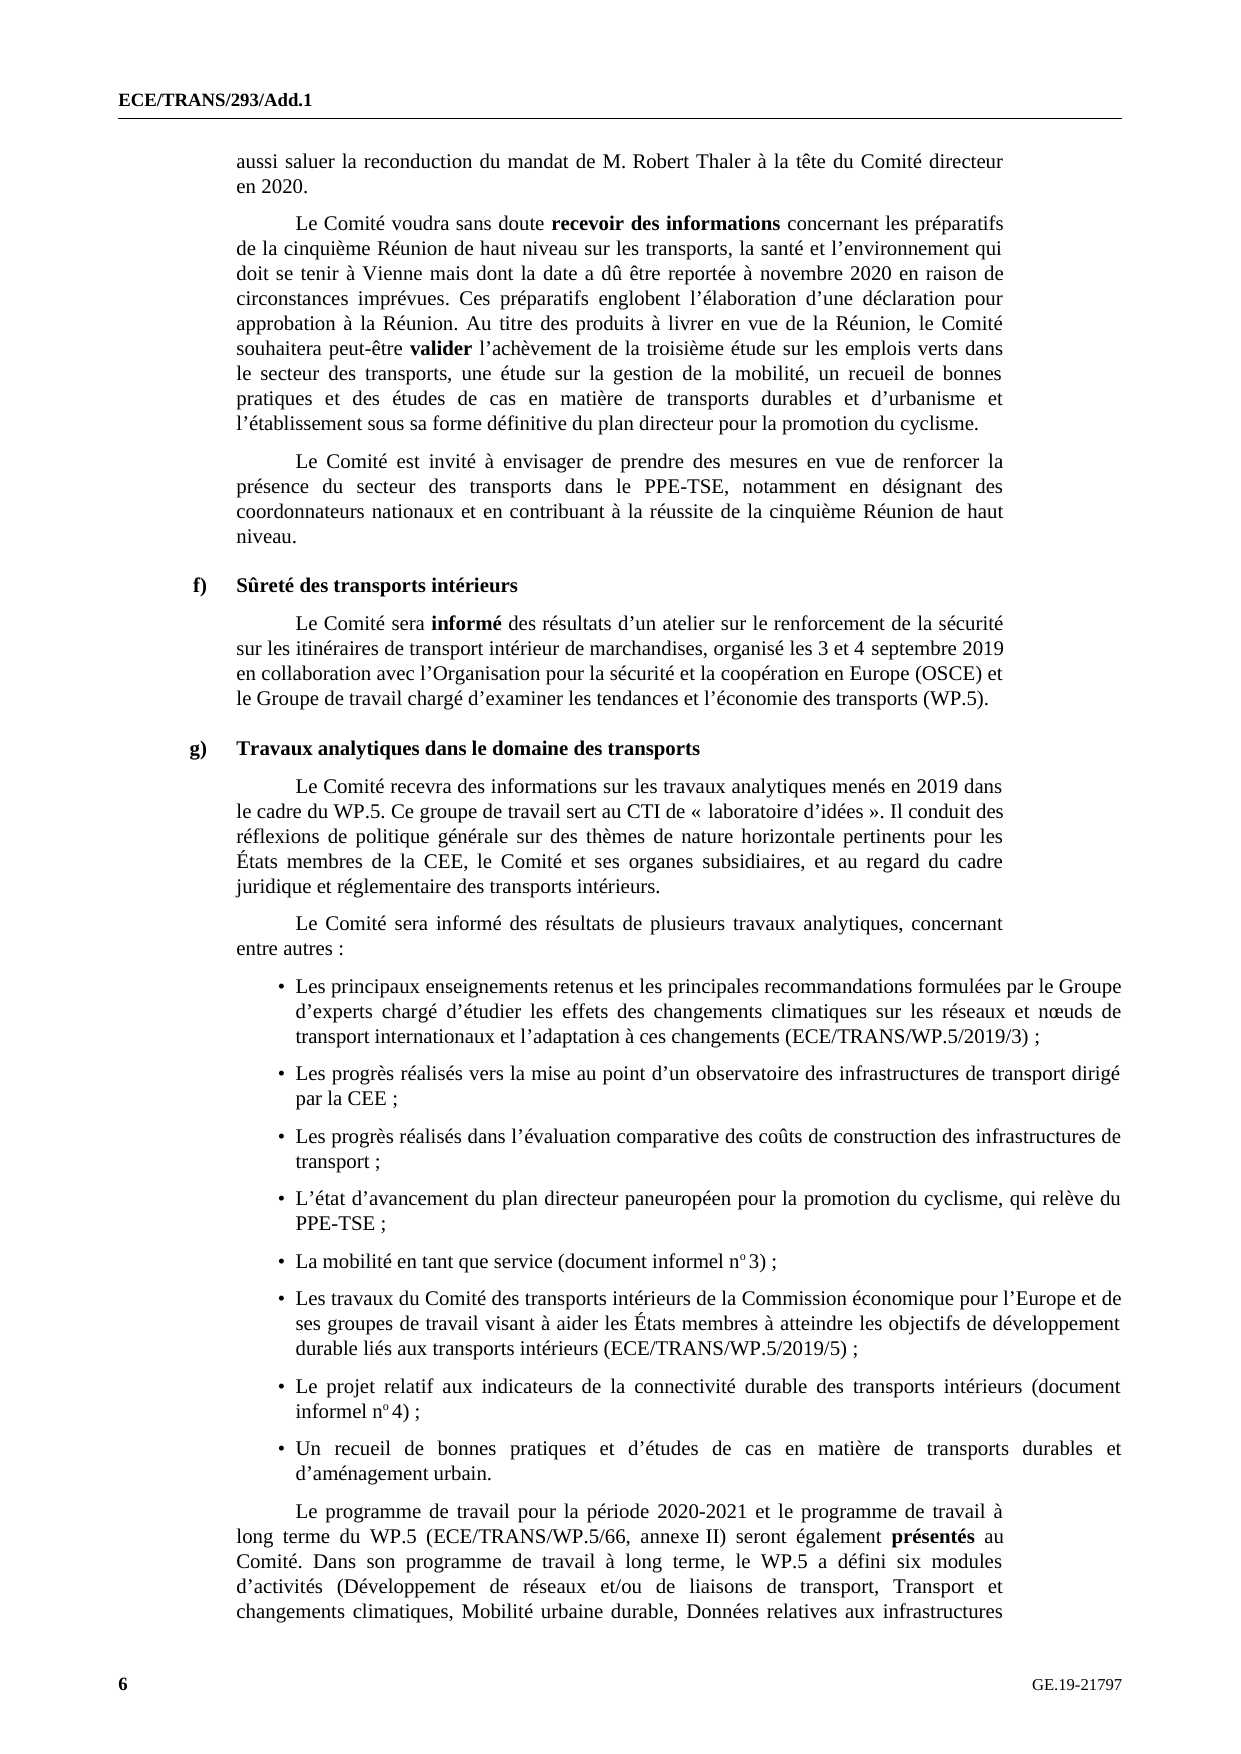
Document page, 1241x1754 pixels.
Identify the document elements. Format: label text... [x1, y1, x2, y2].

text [236, 148, 1004, 198]
text Les principaux enseignements retenus et les principales recommandations formulées par le Groupe d’experts chargé d’étudier les effets des changements climatiques sur les réseaux et nœuds de transport internationaux et l’adaptation à ces changements (ECE/TRANS/WP.5/2019/3) ; [278, 973, 1122, 1048]
text Le Comité voudra sans doute recevoir des informations concernant les préparatifs de la cinquième Réunion de haut niveau sur les transports, la santé et l’environnement qui doit se tenir à Vienne mais dont la date a dû être reportée à novembre 2020 en raison de circonstances imprévues. Ces préparatifs englobent l’élaboration d’une déclaration pour approbation à la Réunion. Au titre des produits à livrer en vue de la Réunion, le Comité souhaitera peut-être valider l’achèvement de la troisième étude sur les emplois verts dans le secteur des transports, une étude sur la gestion de la mobilité, un recueil de bonnes pratiques et des études de cas en matière de transports durables et d’urbanisme et l’établissement sous sa forme définitive du plan directeur pour la promotion du cyclisme. [236, 210, 1004, 435]
text Le Comité sera informé des résultats de plusieurs travaux analytiques, concernant entre autres : [236, 910, 1004, 960]
text Le Comité sera informé des résultats d’un atelier sur le renforcement de la sécurité sur les itinéraires de transport intérieur de marchandises, organisé les 3 et 4 septembre 2019 en collaboration avec l’Organisation pour la sécurité et la coopération en Europe (OSCE) et le Groupe de travail chargé d’examiner les tendances et l’économie des transports (WP.5). [236, 610, 1004, 710]
text La mobilité en tant que service (document informel no 3) ; [278, 1248, 1122, 1273]
text Le Comité recevra des informations sur les travaux analytiques menés en 2019 dans le cadre du WP.5. Ce groupe de travail sert au CTI de « laboratoire d’idées ». Il conduit des réflexions de politique générale sur des thèmes de nature horizontale pertinents pour les États membres de la CEE, le Comité et ses organes subsidiaires, et au regard du cadre juridique et réglementaire des transports intérieurs. [236, 773, 1004, 898]
text L’état d’avancement du plan directeur paneuropéen pour la promotion du cyclisme, qui relève du PPE-TSE ; [278, 1185, 1122, 1235]
text f) Sûreté des transports intérieurs [118, 573, 1004, 598]
text Un recueil de bonnes pratiques et d’études de cas en matière de transports durables et d’aménagement urbain. [278, 1435, 1122, 1485]
text Les travaux du Comité des transports intérieurs de la Commission économique pour l’Europe et de ses groupes de travail visant à aider les États membres à atteindre les objectifs de développement durable liés aux transports intérieurs (ECE/TRANS/WP.5/2019/5) ; [278, 1285, 1122, 1360]
text Les progrès réalisés dans l’évaluation comparative des coûts de construction des infrastructures de transport ; [278, 1123, 1122, 1173]
text Les progrès réalisés vers la mise au point d’un observatoire des infrastructures de transport dirigé par la CEE ; [278, 1060, 1122, 1110]
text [236, 1498, 1004, 1623]
text g) Travaux analytiques dans le domaine des transports [118, 735, 1004, 760]
text Le projet relatif aux indicateurs de la connectivité durable des transports intérieurs (document informel no 4) ; [278, 1373, 1122, 1423]
text Le Comité est invité à envisager de prendre des mesures en vue de renforcer la présence du secteur des transports dans le PPE-TSE, notamment en désignant des coordonnateurs nationaux et en contribuant à la réussite de la cinquième Réunion de haut niveau. [236, 448, 1004, 548]
